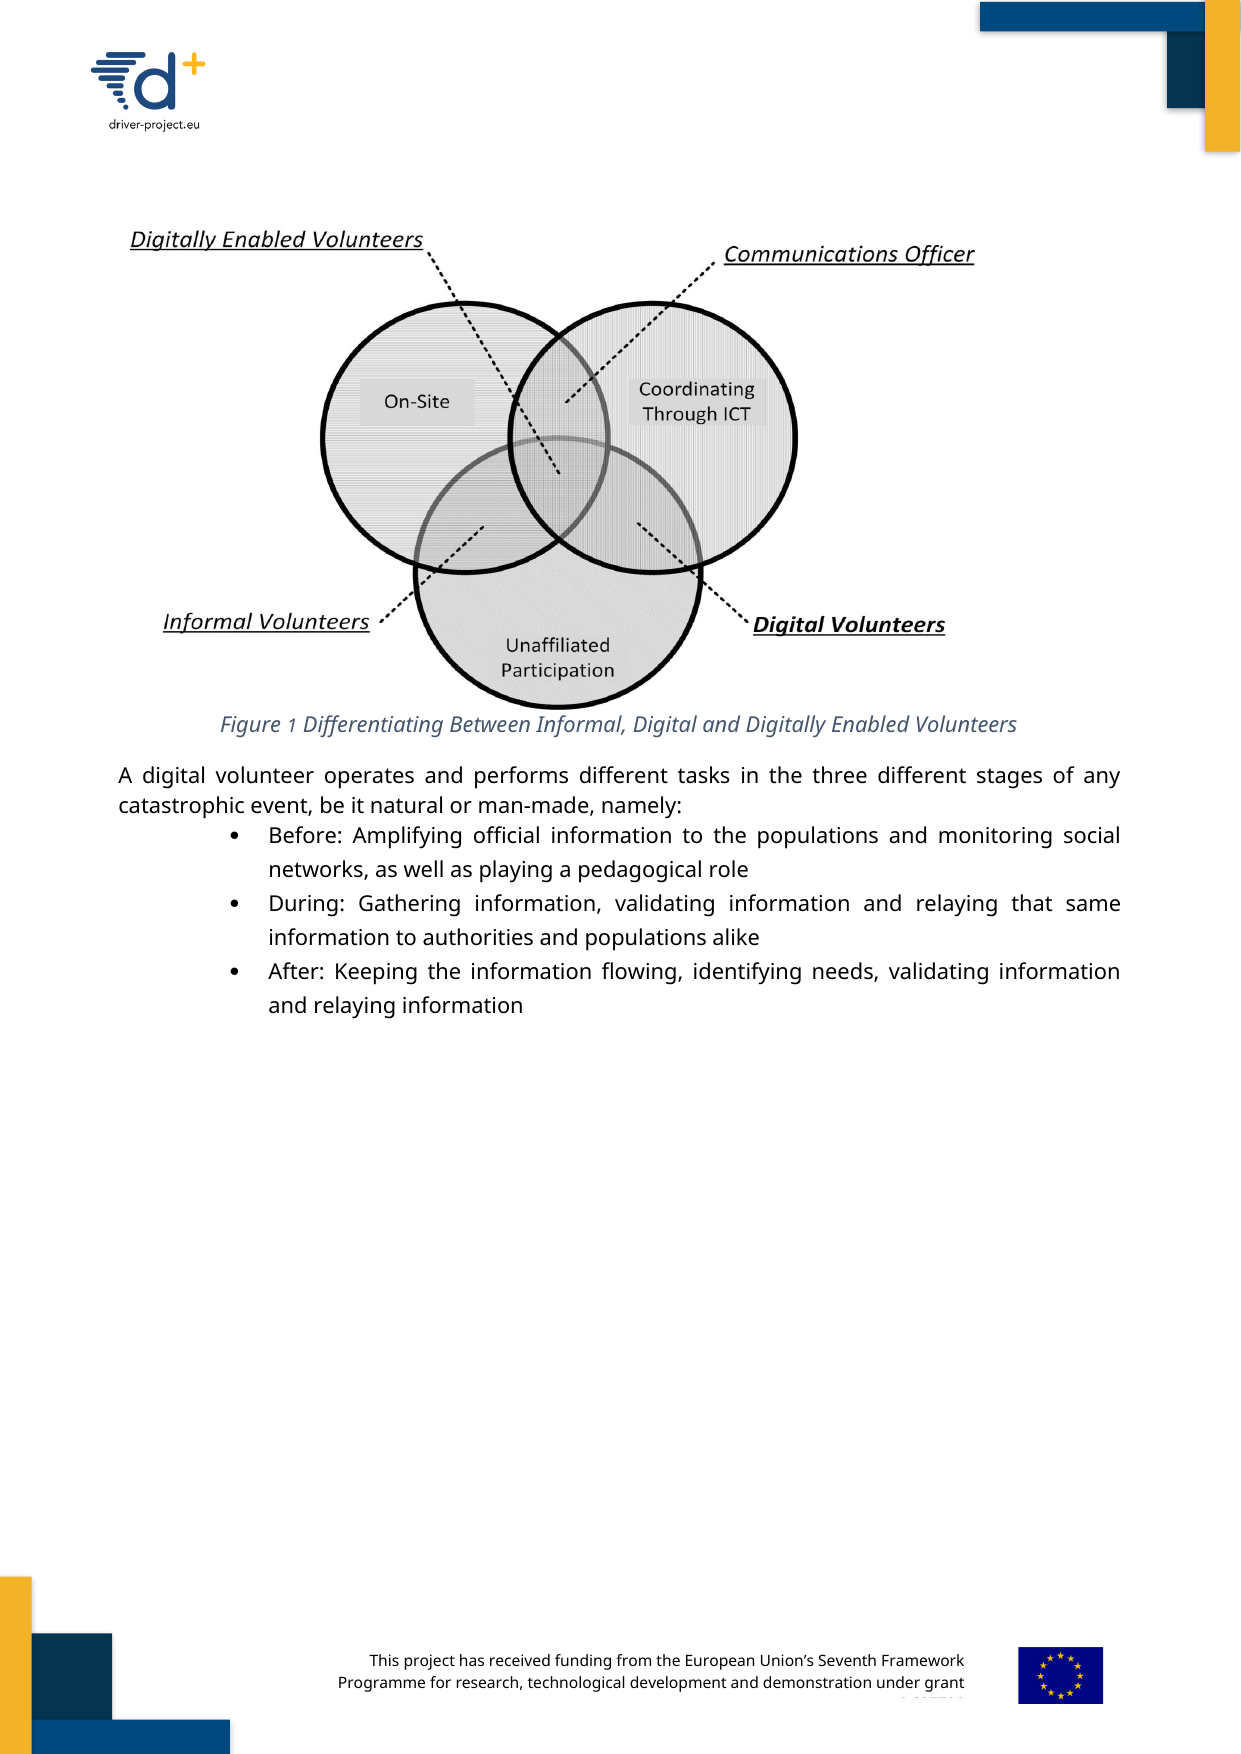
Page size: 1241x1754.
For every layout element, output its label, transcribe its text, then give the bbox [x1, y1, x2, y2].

text A digital volunteer operates and performs different tasks in the three different stages of any catastrophic event, be it natural or man-made, namely: [118, 760, 1122, 820]
list After: Keeping the information flowing, identifying needs, validating information and relaying information [231, 956, 1122, 1020]
text Figure 1 Differentiating Between Informal, Digital and Digitally Enabled Volunteers [118, 709, 1122, 739]
list During: Gathering information, validating information and relaying that same information to authorities and populations alike [231, 888, 1122, 952]
list Before: Amplifying official information to the populations and monitoring social networks, as well as playing a pedagogical role [231, 820, 1122, 884]
picture [118, 216, 991, 710]
picture [1017, 1647, 1103, 1704]
picture [73, 28, 228, 152]
